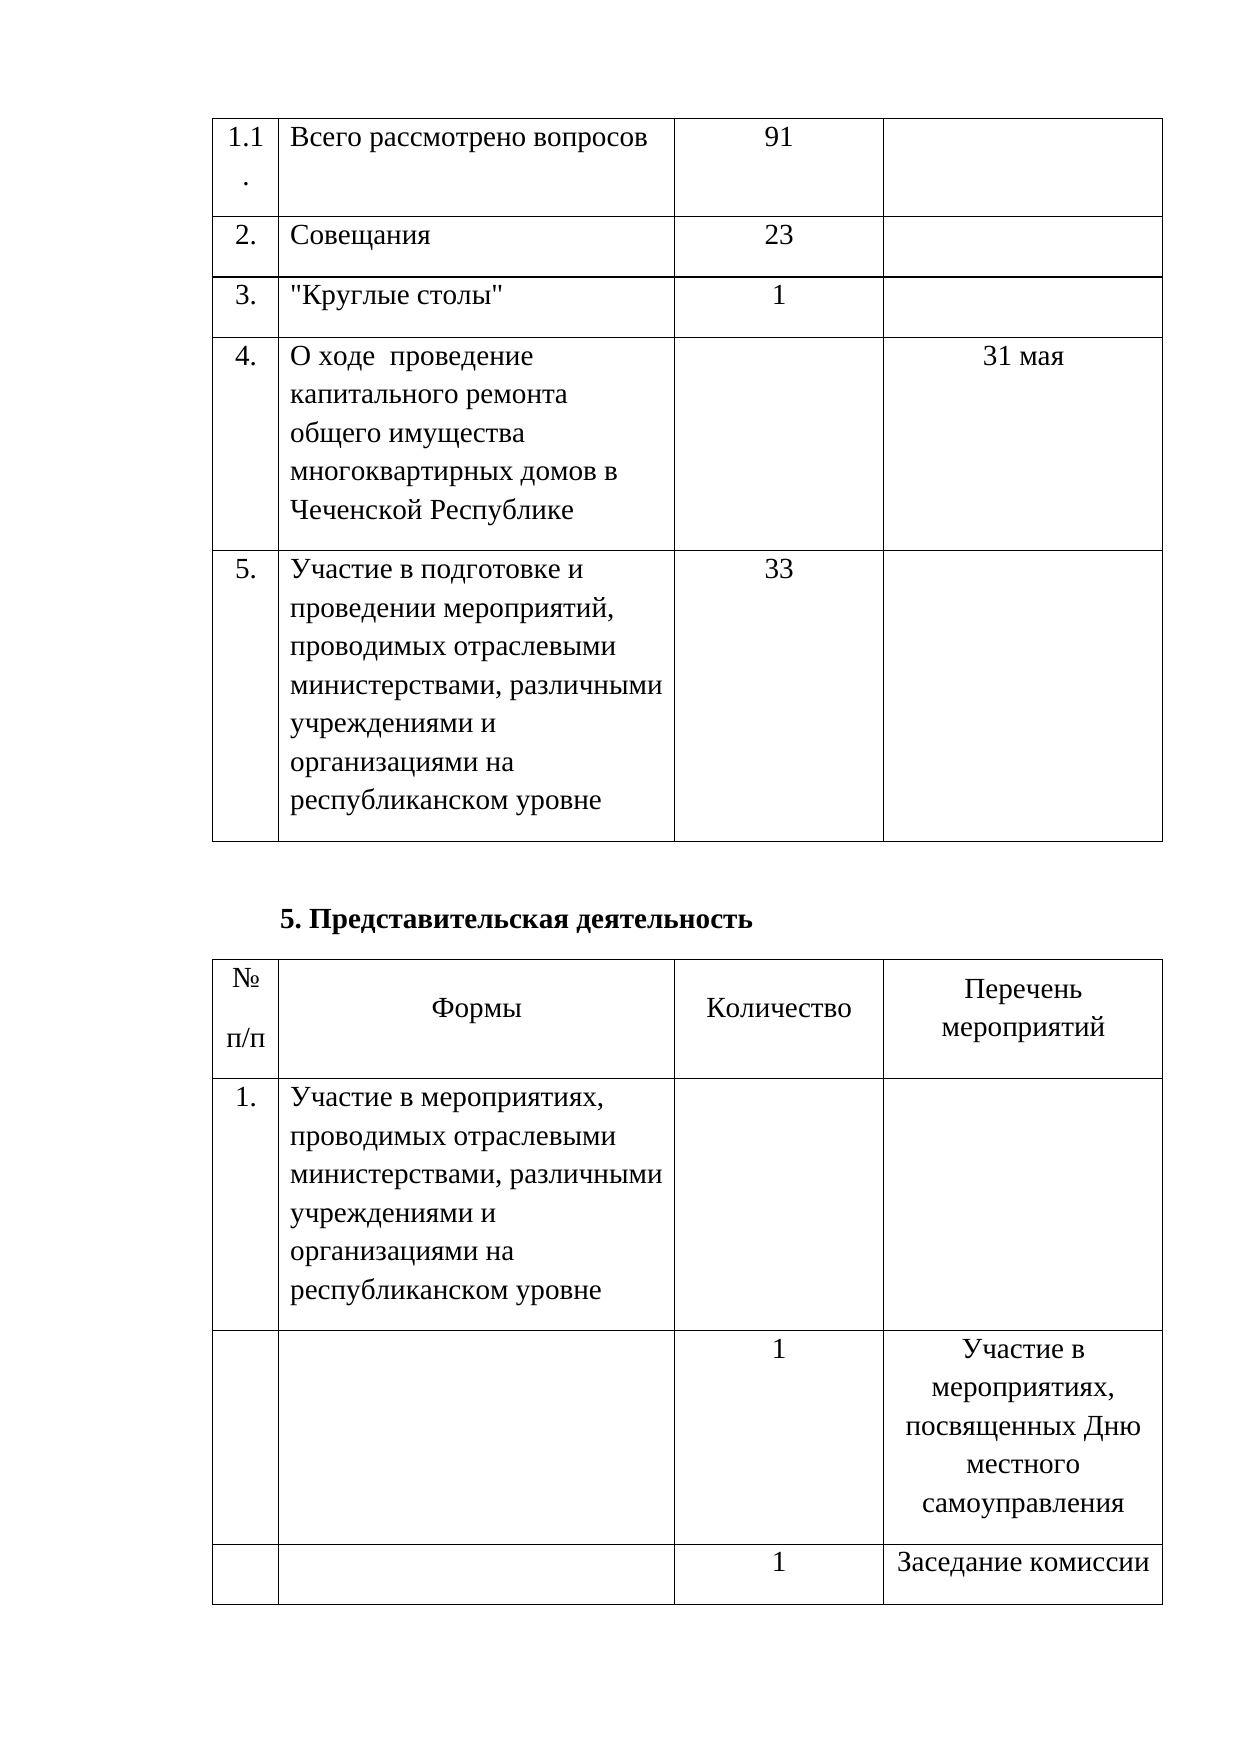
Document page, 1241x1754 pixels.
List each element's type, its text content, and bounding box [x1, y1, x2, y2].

table_cell № п/п [213, 960, 278, 1078]
table_cell 23 [675, 217, 883, 276]
table_cell 4. [213, 338, 278, 550]
table_cell 5. Представительская деятельность [213, 842, 1163, 959]
table_cell [884, 1079, 1162, 1330]
table_cell [884, 551, 1162, 841]
table_cell 1. [213, 1079, 278, 1330]
table_cell Количество [675, 960, 883, 1078]
table_cell 2. [213, 217, 278, 276]
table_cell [884, 1545, 1162, 1604]
table_cell 31 мая [884, 338, 1162, 550]
table_cell [675, 1079, 883, 1330]
table_cell Всего рассмотрено вопросов [279, 119, 674, 216]
table_cell 33 [675, 551, 883, 841]
table_cell 91 [675, 119, 883, 216]
table_cell [279, 1331, 674, 1543]
table_cell Перечень мероприятий [884, 960, 1162, 1078]
table_cell [279, 1545, 674, 1604]
table_cell 3. [213, 278, 278, 337]
table_cell [675, 338, 883, 550]
table_cell [884, 278, 1162, 337]
table_cell Совещания [279, 217, 674, 276]
table_cell Участие в мероприятиях, проводимых отраслевыми министерствами, различными учреждениями и организациями на республиканском уровне [279, 1079, 674, 1330]
table_cell Участие в подготовке и проведении мероприятий, проводимых отраслевыми министерствами, различными учреждениями и организациями на республиканском уровне [279, 551, 674, 841]
table_cell [213, 1545, 278, 1604]
table_cell Участие в мероприятиях, посвященных Дню местного самоуправления [884, 1331, 1162, 1543]
table_cell [213, 1331, 278, 1543]
table_cell 1.1. [213, 119, 278, 216]
table_cell Формы [279, 960, 674, 1078]
table_cell О ходе проведение капитального ремонта общего имущества многоквартирных домов в Чеченской Республике [279, 338, 674, 550]
table_cell 1 [675, 1331, 883, 1543]
table_cell 5. [213, 551, 278, 841]
table_cell 1 [675, 278, 883, 337]
table_cell 1 [675, 1545, 883, 1604]
table_cell [884, 217, 1162, 276]
table_cell [884, 119, 1162, 216]
table_cell "Круглые столы" [279, 278, 674, 337]
